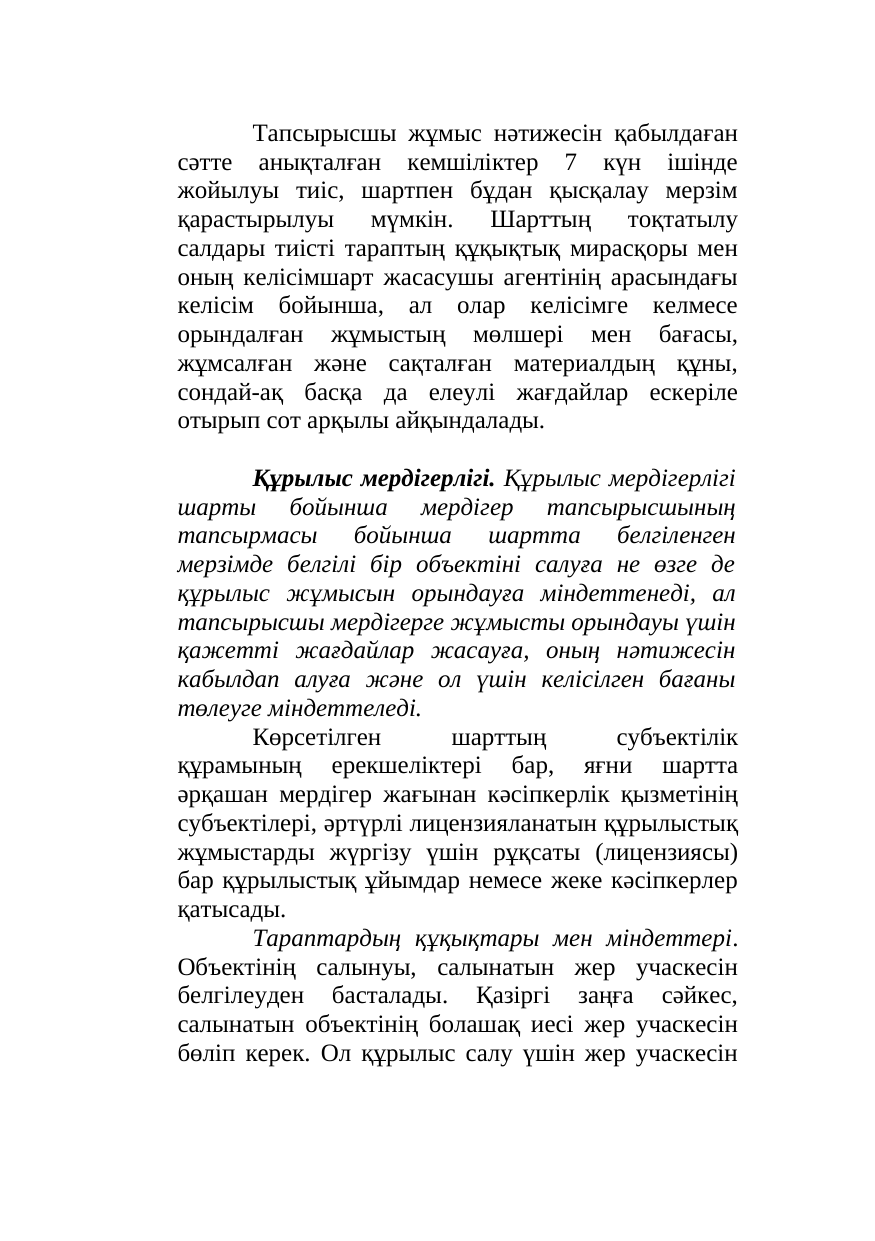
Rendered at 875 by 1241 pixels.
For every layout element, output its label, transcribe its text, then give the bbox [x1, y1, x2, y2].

text Құрылыс мердігерлігі. Құрылыс мердігерлігі шарты бойынша мердігер тапсырысшының тапсырмасы бойынша шартта белгіленген мерзімде белгілі бір объектіні салуға не өзге де құрылыс жұмысын орындауға міндеттенеді, ал тапсырысшы мердігерге жұмысты орындауы үшін қажетті жағдайлар жасауға, оның нәтижесін кабылдап алуға және ол үшін келісілген бағаны төлеуге міндеттеледі. [177, 463, 738, 722]
text Тапсырысшы жұмыс нәтижесін қабылдаған сәтте анықталған кемшіліктер 7 күн ішінде жойылуы тиіс, шартпен бұдан қысқалау мерзім қарастырылуы мүмкін. Шарттың тоқтатылу салдары тиісті тараптың құқықтық мирасқоры мен оның келісімшарт жасасушы агентінің арасындағы келісім бойынша, ал олар келісімге келмесе орындалған жұмыстың мөлшері мен бағасы, жұмсалған және сақталған материалдың құны, сондай-ақ басқа да елеулі жағдайлар ескеріле отырып сот арқылы айқындалады. [177, 118, 738, 434]
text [177, 923, 738, 1067]
text Көрсетілген шарттың субъектілік құрамының ерекшеліктері бар, яғни шартта әрқашан мердігер жағынан кәсіпкерлік қызметінің субъектілері, әртүрлі лицензияланатын құрылыстық жұмыстарды жүргізу үшін рұқсаты (лицензиясы) бар құрылыстық ұйымдар немесе жеке кәсіпкерлер қатысады. [177, 722, 738, 923]
